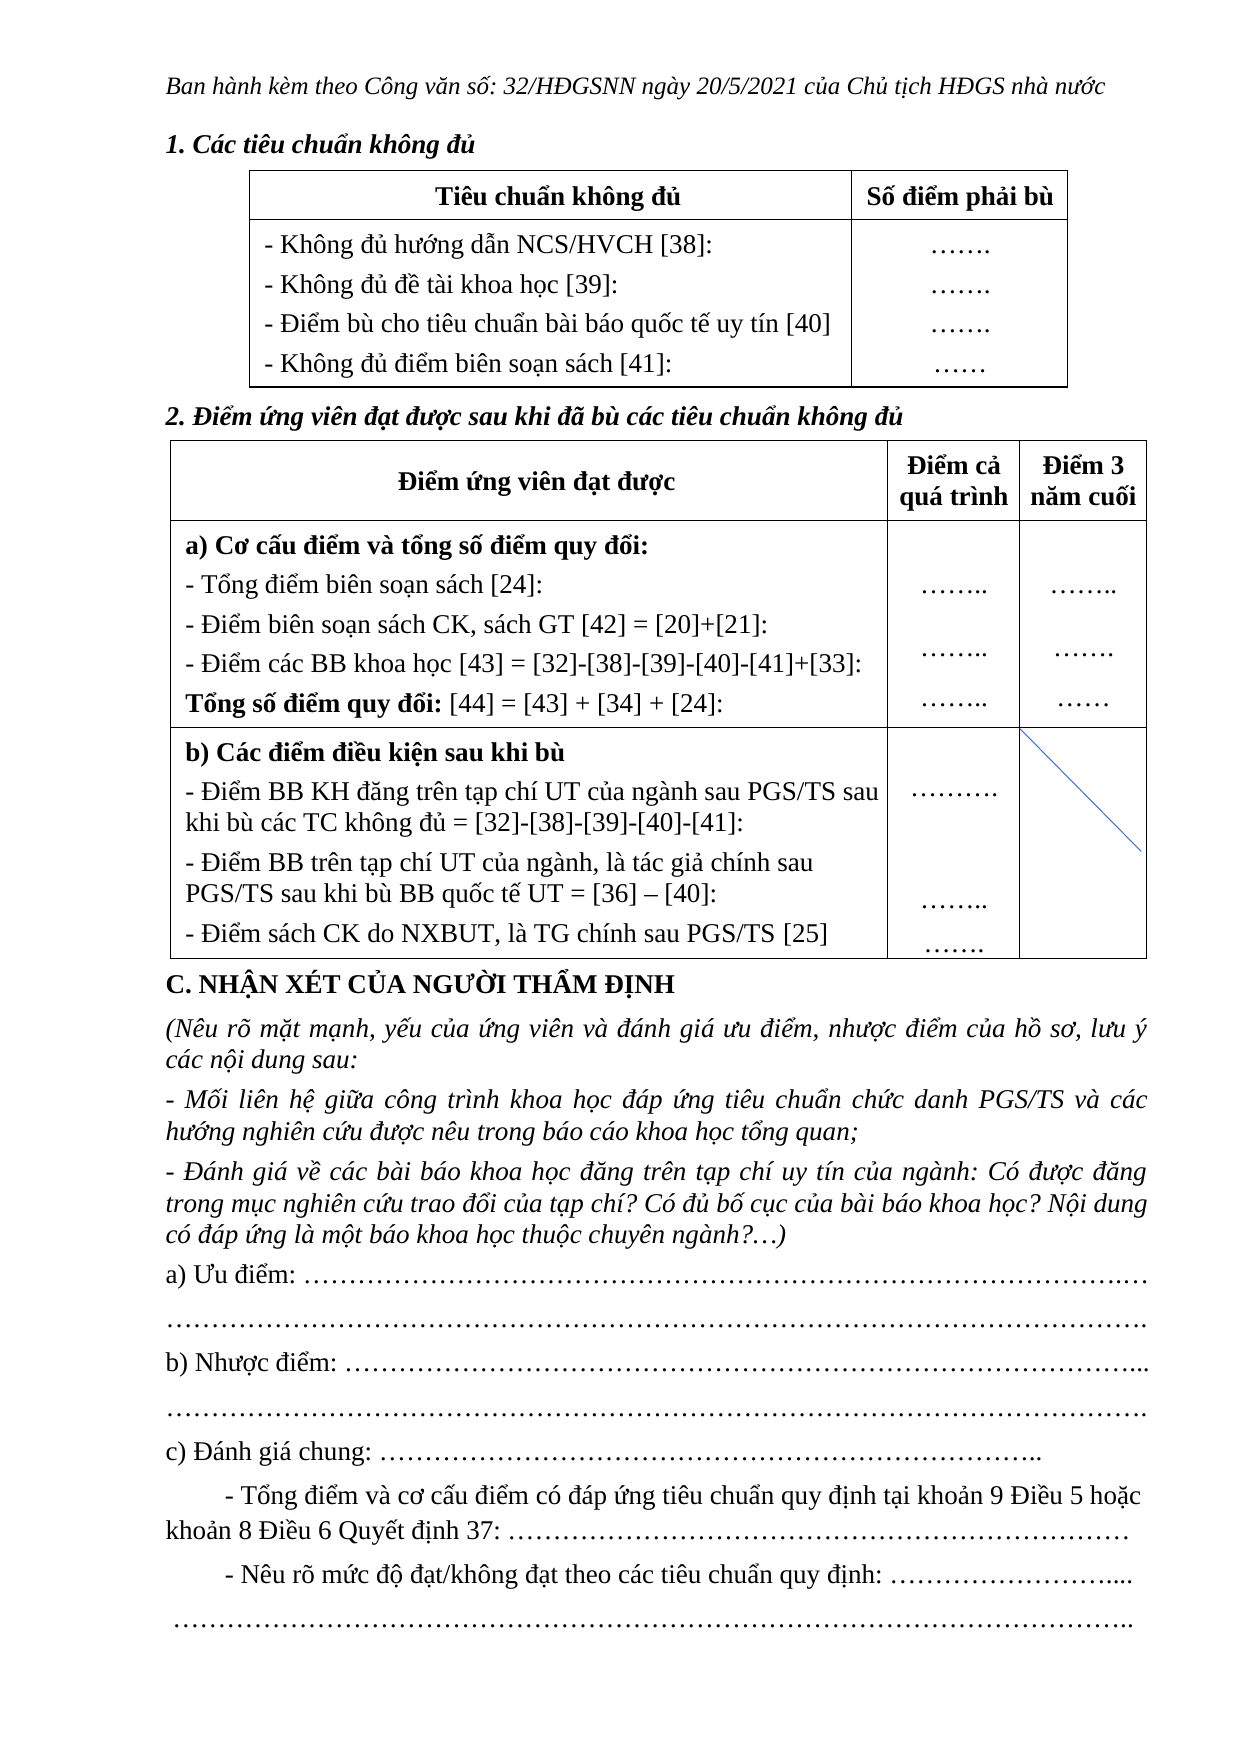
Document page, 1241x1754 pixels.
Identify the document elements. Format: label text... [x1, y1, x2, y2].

table_header Số điểm phải bù [852, 171, 1067, 219]
table_cell ……. ……. ……. …… [852, 220, 1067, 386]
text a) Ưu điểm: ……………………………………………………………………………….… [165, 1258, 1152, 1289]
table_cell …….. ……. …… [1020, 521, 1146, 727]
table_header Điểm 3 năm cuối [1020, 441, 1146, 520]
table_header Điểm cả quá trình [888, 441, 1019, 520]
text 1. Các tiêu chuẩn không đủ [165, 128, 1152, 159]
text b) Nhược điểm: ……………………………………………………………………………... [165, 1347, 1152, 1378]
text ………………………………………………………………………………………………. [165, 1302, 1152, 1334]
text …………………………………………………………………………………………….. [165, 1603, 1152, 1634]
text - Nêu rõ mức độ đạt/không đạt theo các tiêu chuẩn quy định: …………………….... [165, 1558, 1152, 1590]
text C. NHẬN XÉT CỦA NGƯỜI THẨM ĐỊNH [165, 968, 1152, 999]
table_cell ………. …….. ……. [888, 728, 1019, 958]
table_cell - Không đủ hướng dẫn NCS/HVCH [38]: - Không đủ đề tài khoa học [39]: - Điểm bù cho tiêu chuẩn bài báo quốc tế uy tín [40] - Không đủ điểm biên soạn sách [41]: [250, 220, 851, 386]
text - Tổng điểm và cơ cấu điểm có đáp ứng tiêu chuẩn quy định tại khoản 9 Điều 5 hoặc khoản 8 Điều 6 Quyết định 37: …………………………………………………………… [165, 1479, 1152, 1546]
table_cell …….. …….. …….. [888, 521, 1019, 727]
table_cell a) Cơ cấu điểm và tổng số điểm quy đổi: - Tổng điểm biên soạn sách [24]: - Điểm biên soạn sách CK, sách GT [42] = [20]+[21]: - Điểm các BB khoa học [43] = [32]-[38]-[39]-[40]-[41]+[33]: Tổng số điểm quy đổi: [44] = [43] + [34] + [24]: [171, 521, 887, 727]
text ………………………………………………………………………………………………. [165, 1391, 1152, 1422]
text - Mối liên hệ giữa công trình khoa học đáp ứng tiêu chuẩn chức danh PGS/TS và các hướng nghiên cứu được nêu trong báo cáo khoa học tổng quan; [165, 1083, 1152, 1146]
table_cell b) Các điểm điều kiện sau khi bù - Điểm BB KH đăng trên tạp chí UT của ngành sau PGS/TS sau khi bù các TC không đủ = [32]-[38]-[39]-[40]-[41]: - Điểm BB trên tạp chí UT của ngành, là tác giả chính sau PGS/TS sau khi bù BB quốc tế UT = [36] – [40]: - Điểm sách CK do NXBUT, là TG chính sau PGS/TS [25] [171, 728, 887, 958]
text - Đánh giá về các bài báo khoa học đăng trên tạp chí uy tín của ngành: Có được đăng trong mục nghiên cứu trao đổi của tạp chí? Có đủ bố cục của bài báo khoa học? Nội dung có đáp ứng là một báo khoa học thuộc chuyên ngành?…) [165, 1155, 1152, 1249]
table_cell [1020, 728, 1146, 958]
text c) Đánh giá chung: ……………………………………………………………….. [165, 1435, 1152, 1466]
text 2. Điểm ứng viên đạt được sau khi đã bù các tiêu chuẩn không đủ [165, 400, 1152, 431]
table_header Tiêu chuẩn không đủ [250, 171, 851, 219]
text (Nêu rõ mặt mạnh, yếu của ứng viên và đánh giá ưu điểm, nhược điểm của hồ sơ, lưu ý các nội dung sau: [165, 1012, 1152, 1074]
table_header Điểm ứng viên đạt được [171, 441, 887, 520]
